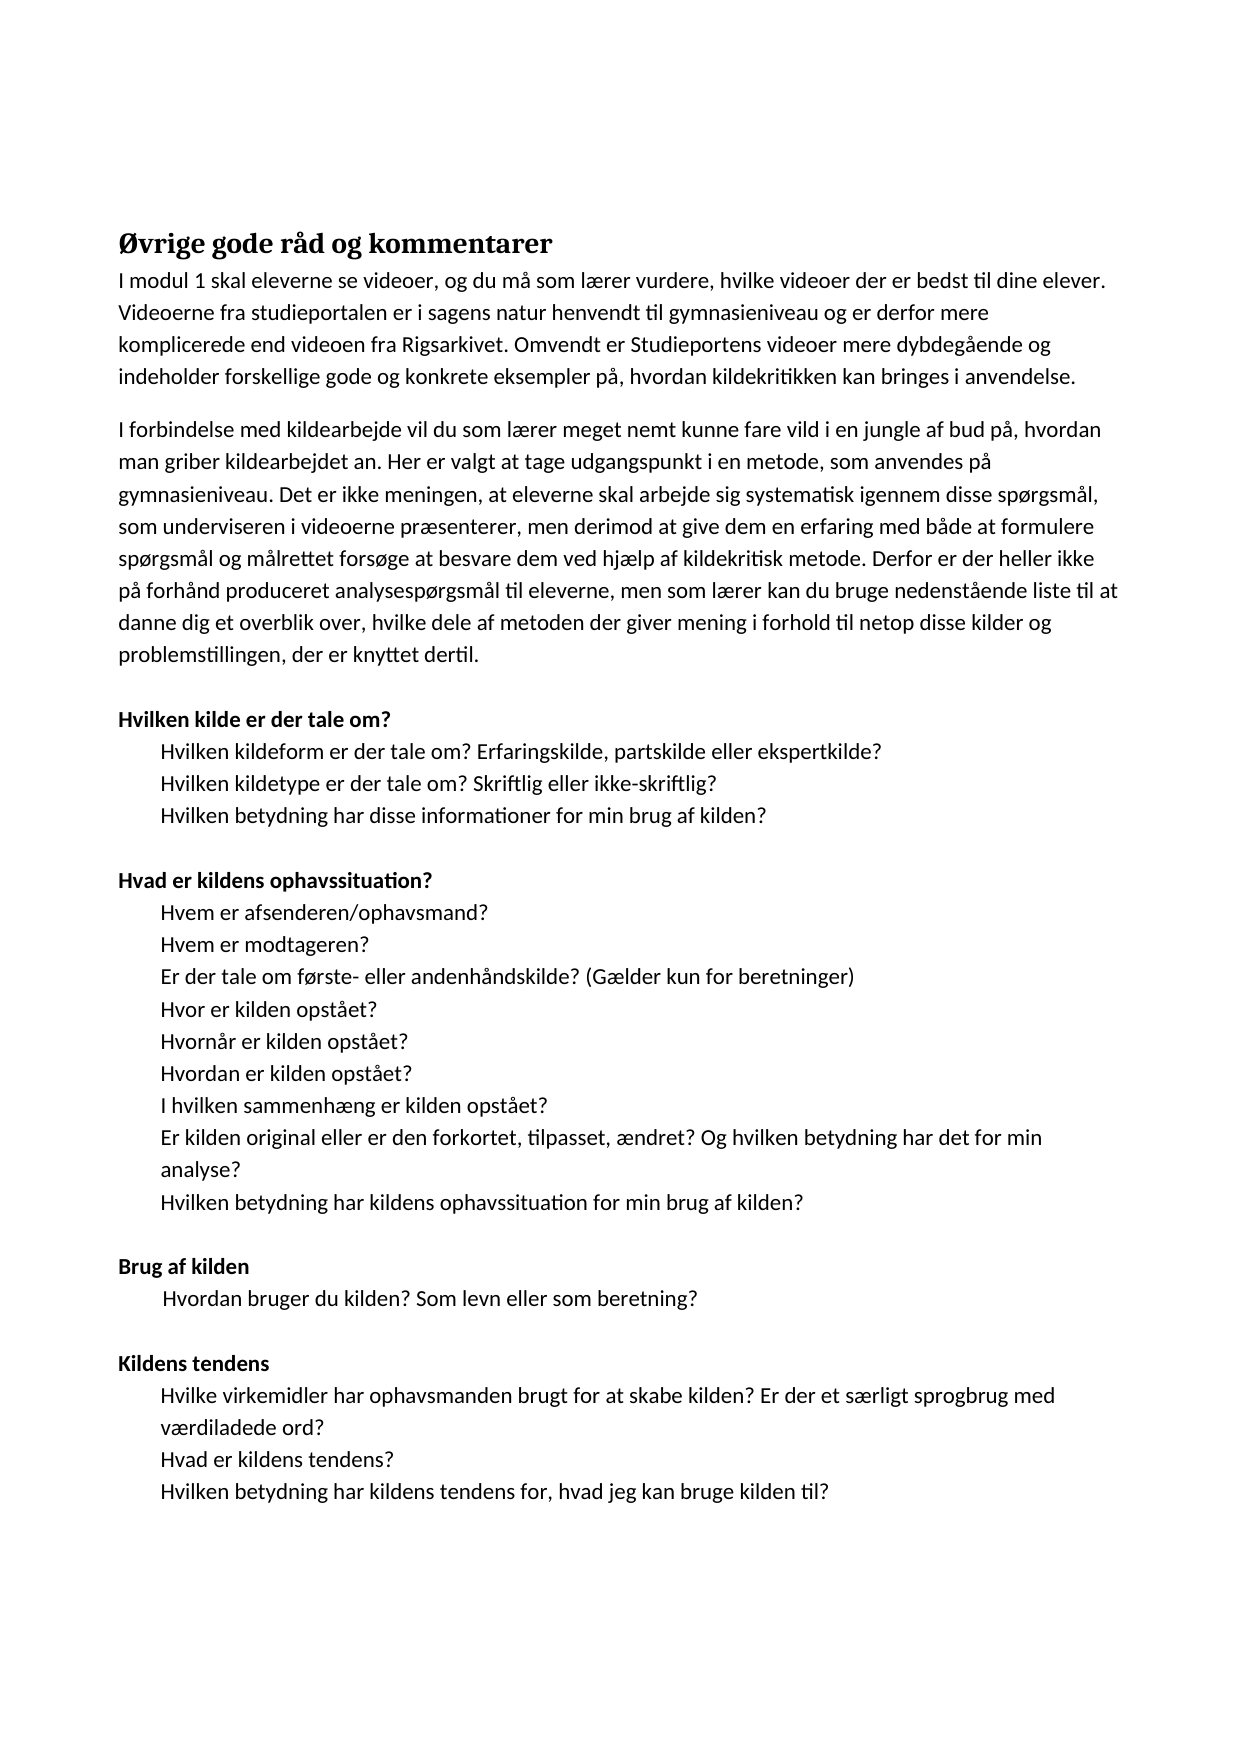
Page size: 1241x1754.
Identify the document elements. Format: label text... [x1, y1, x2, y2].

subtitle Øvrige gode råd og kommentarer [118, 227, 1122, 261]
list Hvem er afsenderen/ophavsmand? [160, 898, 1122, 926]
list Hvem er modtageren? [160, 930, 1122, 958]
list Hvad er kildens tendens? [160, 1445, 1122, 1473]
text Hvad er kildens ophavssituation? [118, 866, 1122, 894]
list Hvilke virkemidler har ophavsmanden brugt for at skabe kilden? Er der et særligt sprogbrug med værdiladede ord? [160, 1381, 1122, 1441]
list Hvor er kilden opstået? [160, 995, 1122, 1023]
list Hvilken kildetype er der tale om? Skriftlig eller ikke-skriftlig? [160, 769, 1122, 797]
list Hvilken kildeform er der tale om? Erfaringskilde, partskilde eller ekspertkilde? [160, 737, 1122, 765]
text Kildens tendens [118, 1349, 1122, 1377]
text I modul 1 skal eleverne se videoer, og du må som lærer vurdere, hvilke videoer der er bedst til dine elever. Videoerne fra studieportalen er i sagens natur henvendt til gymnasieniveau og er derfor mere komplicerede end videoen fra Rigsarkivet. Omvendt er Studieportens videoer mere dybdegående og indeholder forskellige gode og konkrete eksempler på, hvordan kildekritikken kan bringes i anvendelse. [118, 266, 1122, 390]
list Er kilden original eller er den forkortet, tilpasset, ændret? Og hvilken betydning har det for min analyse? [160, 1123, 1122, 1184]
text Hvilken kilde er der tale om? [118, 705, 1122, 733]
text Brug af kilden [118, 1252, 1122, 1280]
list Er der tale om første- eller andenhåndskilde? (Gælder kun for beretninger) [160, 962, 1122, 991]
list Hvilken betydning har kildens ophavssituation for min brug af kilden? [160, 1188, 1122, 1216]
text Hvordan bruger du kilden? Som levn eller som beretning? [118, 1284, 1122, 1312]
list I hvilken sammenhæng er kilden opstået? [160, 1091, 1122, 1119]
list Hvilken betydning har kildens tendens for, hvad jeg kan bruge kilden til? [160, 1477, 1122, 1506]
list Hvilken betydning har disse informationer for min brug af kilden? [160, 802, 1122, 829]
text I forbindelse med kildearbejde vil du som lærer meget nemt kunne fare vild i en jungle af bud på, hvordan man griber kildearbejdet an. Her er valgt at tage udgangspunkt i en metode, som anvendes på gymnasieniveau. Det er ikke meningen, at eleverne skal arbejde sig systematisk igennem disse spørgsmål, som underviseren i videoerne præsenterer, men derimod at give dem en erfaring med både at formulere spørgsmål og målrettet forsøge at besvare dem ved hjælp af kildekritisk metode. Derfor er der heller ikke på forhånd produceret analysespørgsmål til eleverne, men som lærer kan du bruge nedenstående liste til at danne dig et overblik over, hvilke dele af metoden der giver mening i forhold til netop disse kilder og problemstillingen, der er knyttet dertil. [118, 415, 1122, 669]
list Hvordan er kilden opstået? [160, 1059, 1122, 1087]
list Hvornår er kilden opstået? [160, 1027, 1122, 1055]
